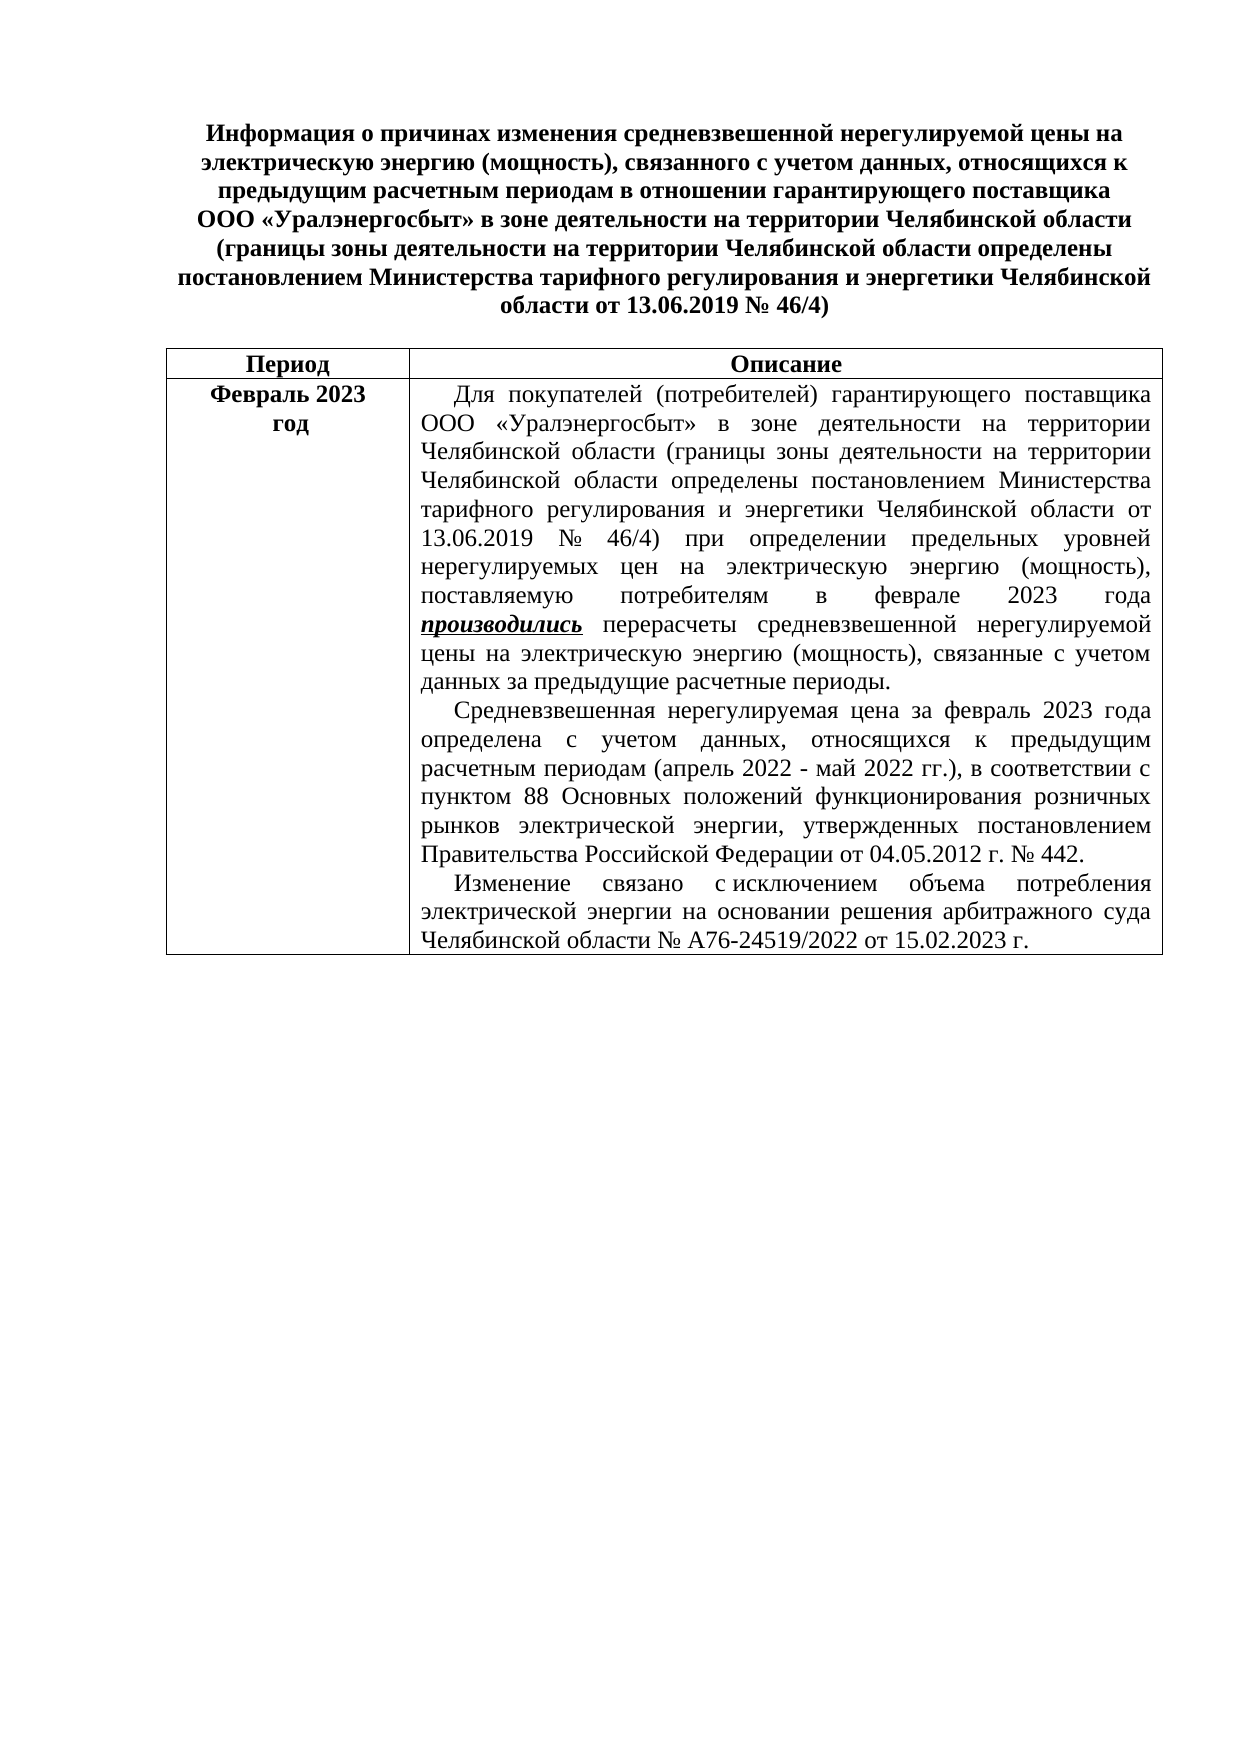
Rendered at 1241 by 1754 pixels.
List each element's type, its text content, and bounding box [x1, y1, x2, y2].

text ООО «Уралэнергосбыт» в зоне деятельности на территории Челябинской области (границы зоны деятельности на территории Челябинской области определены постановлением Министерства тарифного регулирования и энергетики Челябинской области от 13.06.2019 № 46/4) [177, 204, 1152, 319]
text Информация о причинах изменения средневзвешенной нерегулируемой цены на электрическую энергию (мощность), связанного с учетом данных, относящихся к предыдущим расчетным периодам в отношении гарантирующего поставщика [177, 118, 1152, 204]
table_header Период [167, 349, 409, 378]
table_cell Февраль 2023 год [167, 379, 409, 954]
table_cell Для покупателей (потребителей) гарантирующего поставщика ООО «Уралэнергосбыт» в зоне деятельности на территории Челябинской области (границы зоны деятельности на территории Челябинской области определены постановлением Министерства тарифного регулирования и энергетики Челябинской области от 13.06.2019 № 46/4) при определении предельных уровней нерегулируемых цен на электрическую энергию (мощность), поставляемую потребителям в феврале 2023 года производились перерасчеты средневзвешенной нерегулируемой цены на электрическую энергию (мощность), связанные с учетом данных за предыдущие расчетные периоды. Средневзвешенная нерегулируемая цена за февраль 2023 года определена с учетом данных, относящихся к предыдущим расчетным периодам (апрель 2022 - май 2022 гг.), в соответствии с пунктом 88 Основных положений функционирования розничных рынков электрической энергии, утвержденных постановлением Правительства Российской Федерации от 04.05.2012 г. № 442. Изменение связано с исключением объема потребления электрической энергии на основании решения арбитражного суда Челябинской области № А76-24519/2022 от 15.02.2023 г. [410, 379, 1162, 954]
table_header Описание [410, 349, 1162, 378]
